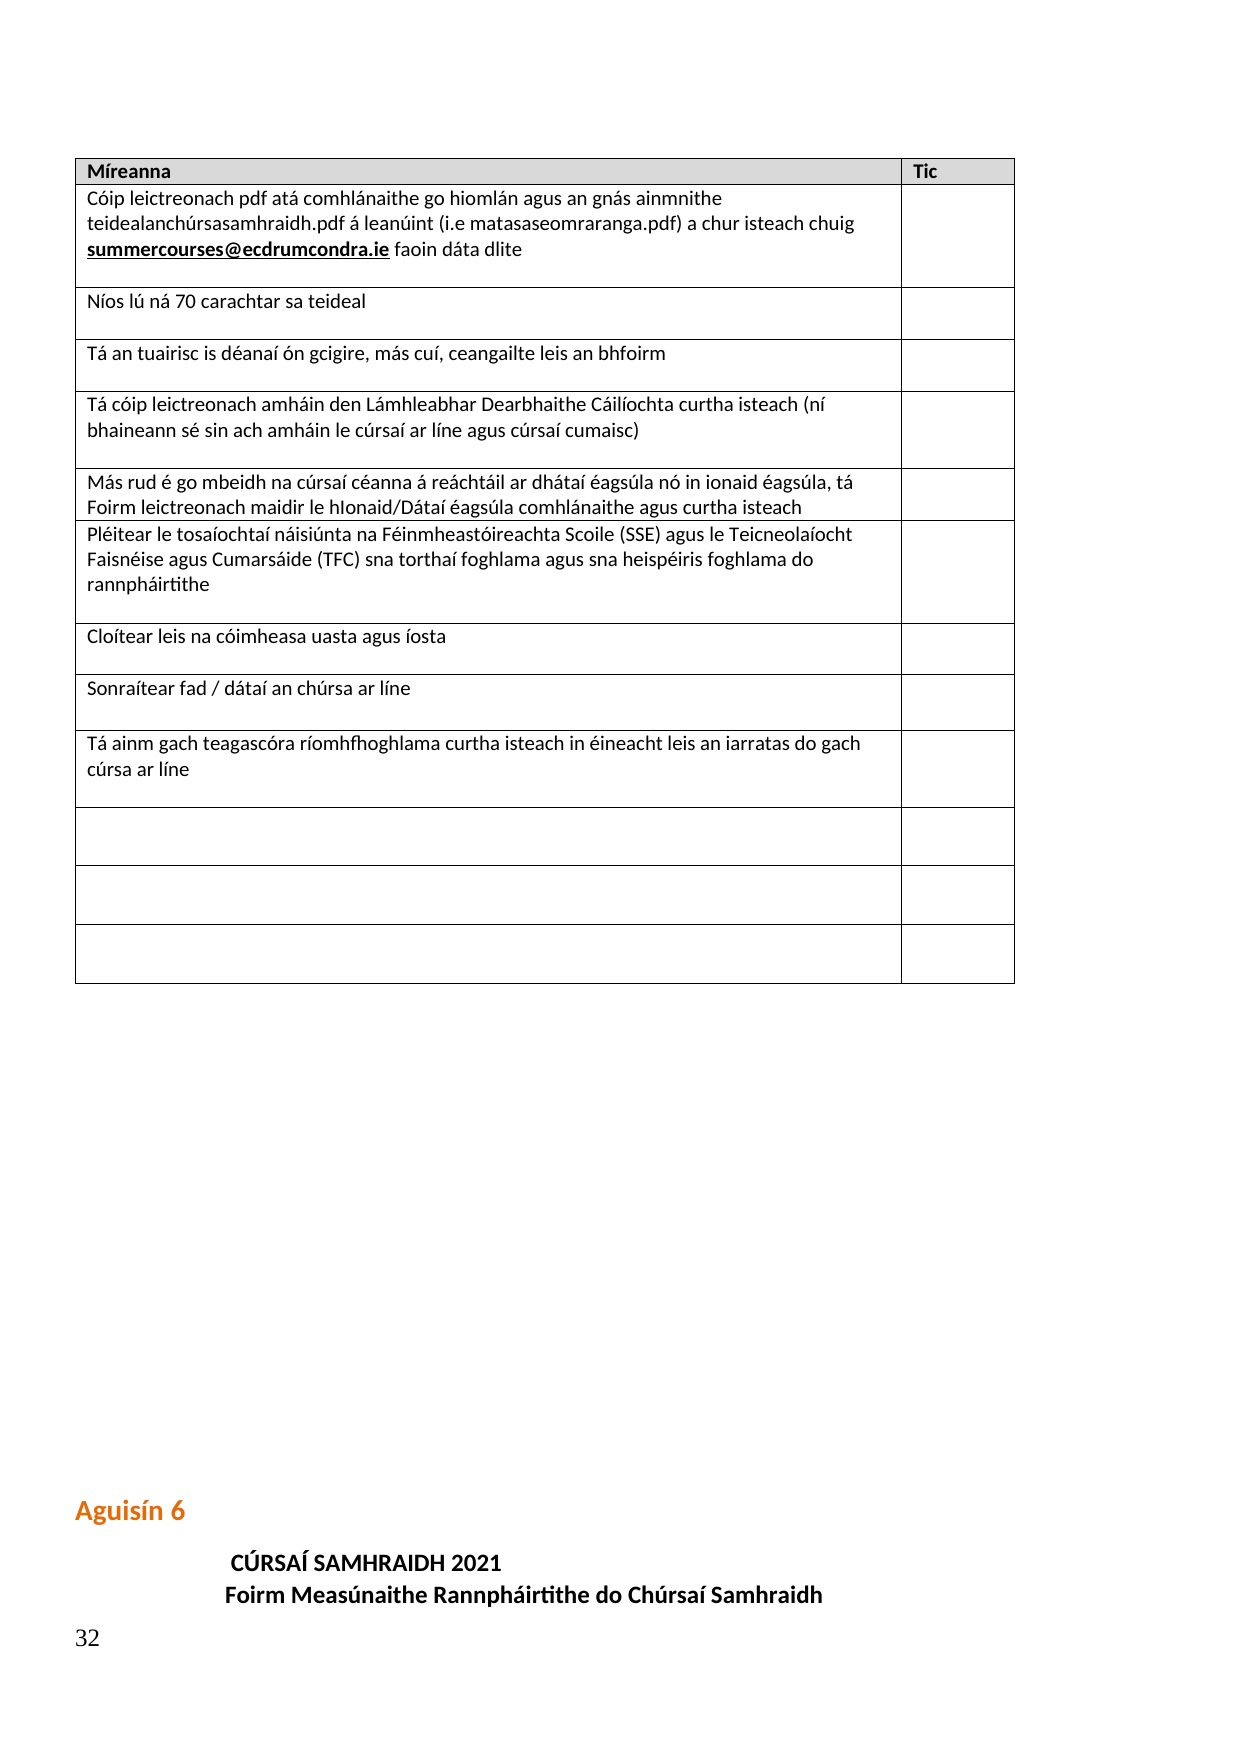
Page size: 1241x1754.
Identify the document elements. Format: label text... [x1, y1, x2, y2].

table_cell Pléitear le tosaíochtaí náisiúnta na Féinmheastóireachta Scoile (SSE) agus le Teicneolaíocht Faisnéise agus Cumarsáide (TFC) sna torthaí foghlama agus sna heispéiris foghlama do rannpháirtithe [76, 521, 901, 622]
table_cell Tá ainm gach teagascóra ríomhfhoghlama curtha isteach in éineacht leis an iarratas do gach cúrsa ar líne [76, 731, 901, 807]
table_cell [76, 808, 901, 865]
table_cell [902, 288, 1014, 339]
table_cell [902, 469, 1014, 520]
table_cell [902, 731, 1014, 807]
table_cell [76, 925, 901, 982]
table_cell [902, 392, 1014, 468]
table_header Míreanna [76, 159, 901, 184]
table_cell Tá an tuairisc is déanaí ón gcigire, más cuí, ceangailte leis an bhfoirm [76, 340, 901, 391]
table_header Tic [902, 159, 1014, 184]
table_cell [902, 808, 1014, 865]
table_cell Tá cóip leictreonach amháin den Lámhleabhar Dearbhaithe Cáilíochta curtha isteach (ní bhaineann sé sin ach amháin le cúrsaí ar líne agus cúrsaí cumaisc) [76, 392, 901, 468]
table_cell [902, 925, 1014, 982]
table_cell Sonraítear fad / dátaí an chúrsa ar líne [76, 675, 901, 729]
text Foirm Measúnaithe Rannpháirtithe do Chúrsaí Samhraidh [150, 1580, 1165, 1610]
table_cell [76, 866, 901, 924]
table_cell [902, 866, 1014, 924]
table_cell [902, 624, 1014, 674]
table_cell Más rud é go mbeidh na cúrsaí céanna á reáchtáil ar dhátaí éagsúla nó in ionaid éagsúla, tá Foirm leictreonach maidir le hIonaid/Dátaí éagsúla comhlánaithe agus curtha isteach [76, 469, 901, 520]
table_cell [902, 185, 1014, 287]
table_cell Cóip leictreonach pdf atá comhlánaithe go hiomlán agus an gnás ainmnithe teidealanchúrsasamhraidh.pdf á leanúint (i.e matasaseomraranga.pdf) a chur isteach chuig summercourses@ecdrumcondra.ie faoin dáta dlite [76, 185, 901, 287]
text CÚRSAÍ SAMHRAIDH 2021 [150, 1547, 1165, 1577]
table_cell Cloítear leis na cóimheasa uasta agus íosta [76, 624, 901, 674]
table_cell [902, 521, 1014, 622]
table_cell [902, 340, 1014, 391]
table_cell [902, 675, 1014, 729]
text Aguisín 6 [75, 1492, 1165, 1527]
table_cell Níos lú ná 70 carachtar sa teideal [76, 288, 901, 339]
